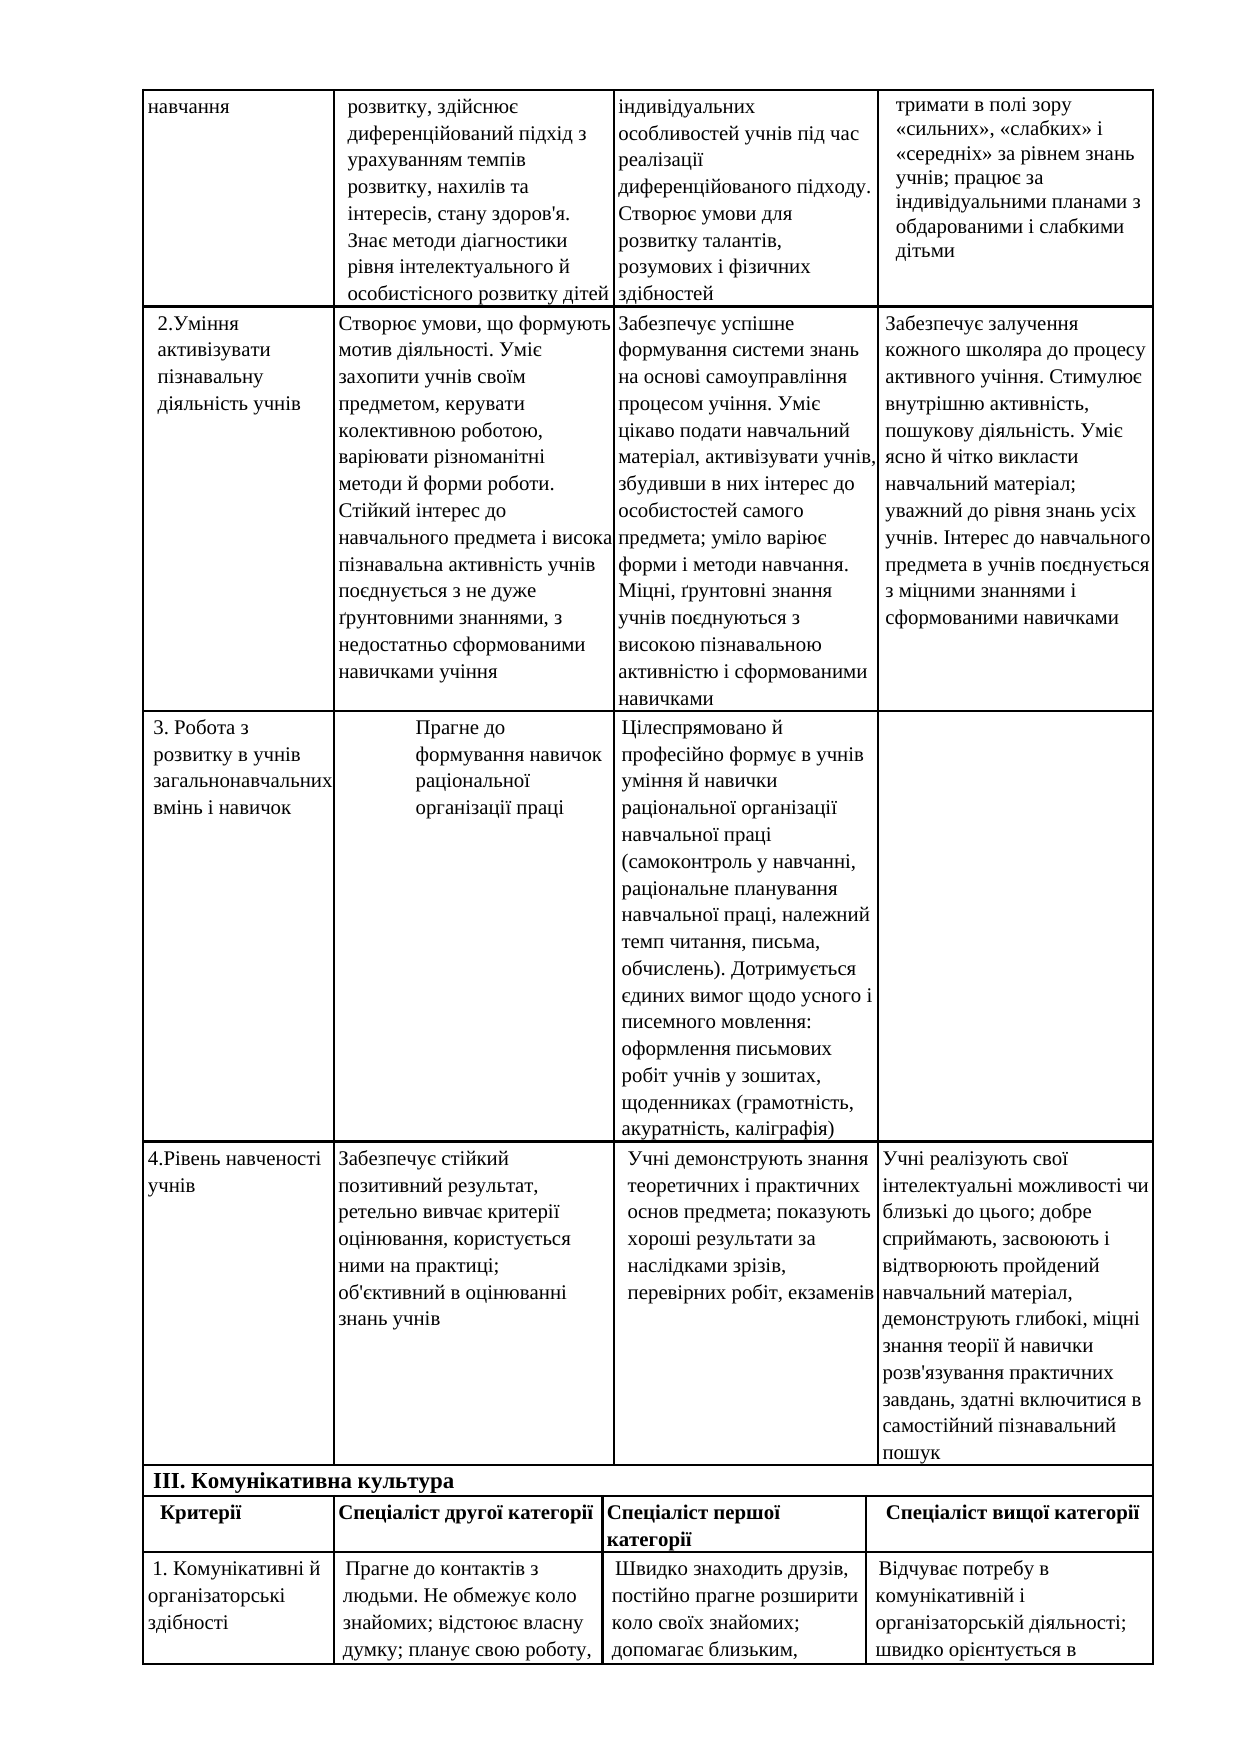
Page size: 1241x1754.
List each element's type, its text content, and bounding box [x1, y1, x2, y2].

table_cell Прагне до формування навичок раціональної організації праці [335, 712, 613, 1140]
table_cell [144, 91, 333, 305]
table_cell 3. Робота з розвитку в учнів загальнонавчальних вмінь і навичок [144, 712, 333, 1140]
table_cell Спеціаліст вищої категорії [867, 1497, 1152, 1551]
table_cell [879, 91, 1152, 305]
table_cell 2.Уміння активізувати пізнавальну діяльність учнів [144, 308, 333, 709]
table_cell Критерії [144, 1497, 333, 1551]
table_cell Забезпечує залучення кожного школяра до процесу активного учіння. Стимулює внутрішню активність, пошукову діяльність. Уміє ясно й чітко викласти навчальний матеріал; уважний до рівня знань усіх учнів. Інтерес до навчального предмета в учнів поєднується з міцними знаннями і сформованими навичками [879, 308, 1152, 709]
table_cell Спеціаліст другої категорії [335, 1497, 601, 1551]
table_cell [604, 1553, 865, 1663]
table_cell Спеціаліст першої категорії [604, 1497, 865, 1551]
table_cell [615, 91, 877, 305]
table_cell Забезпечує успішне формування системи знань на основі самоуправління процесом учіння. Уміє цікаво подати навчальний матеріал, активізувати учнів, збудивши в них інтерес до особистостей самого предмета; уміло варіює форми і методи навчання. Міцні, ґрунтовні знання учнів поєднуються з високою пізнавальною активністю і сформованими навичками [615, 308, 877, 709]
table_cell Створює умови, що формують мотив діяльності. Уміє захопити учнів своїм предметом, керувати колективною роботою, варіювати різноманітні методи й форми роботи. Стійкий інтерес до навчального предмета і висока пізнавальна активність учнів поєднується з не дуже ґрунтовними знаннями, з недостатньо сформованими навичками учіння [335, 308, 613, 709]
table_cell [335, 91, 613, 305]
table_cell Учні реалізують свої інтелектуальні можливості чи близькі до цього; добре сприймають, засвоюють і відтворюють пройдений навчальний матеріал, демонструють глибокі, міцні знання теорії й навички розв'язування практичних завдань, здатні включитися в самостійний пізнавальний пошук [879, 1143, 1152, 1464]
table_cell Учні демонструють знання теоретичних і практичних основ предмета; показують хороші результати за наслідками зрізів, перевірних робіт, екзаменів [615, 1143, 877, 1464]
table_cell Цілеспрямовано й професійно формує в учнів уміння й навички раціональної організації навчальної праці (самоконтроль у навчанні, раціональне планування навчальної праці, належний темп читання, письма, обчислень). Дотримується єдиних вимог щодо усного і писемного мовлення: оформлення письмових робіт учнів у зошитах, щоденниках (грамотність, акуратність, каліграфія) [615, 712, 877, 1140]
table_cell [335, 1553, 601, 1663]
table_cell Забезпечує стійкий позитивний результат, ретельно вивчає критерії оцінювання, користується ними на практиці; об'єктивний в оцінюванні знань учнів [335, 1143, 613, 1464]
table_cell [144, 1553, 333, 1663]
table_cell ІІІ. Комунікативна культура [144, 1466, 1152, 1495]
table_cell 4.Рівень навченості учнів [144, 1143, 333, 1464]
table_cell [867, 1553, 1152, 1663]
table_cell [879, 712, 1152, 1140]
